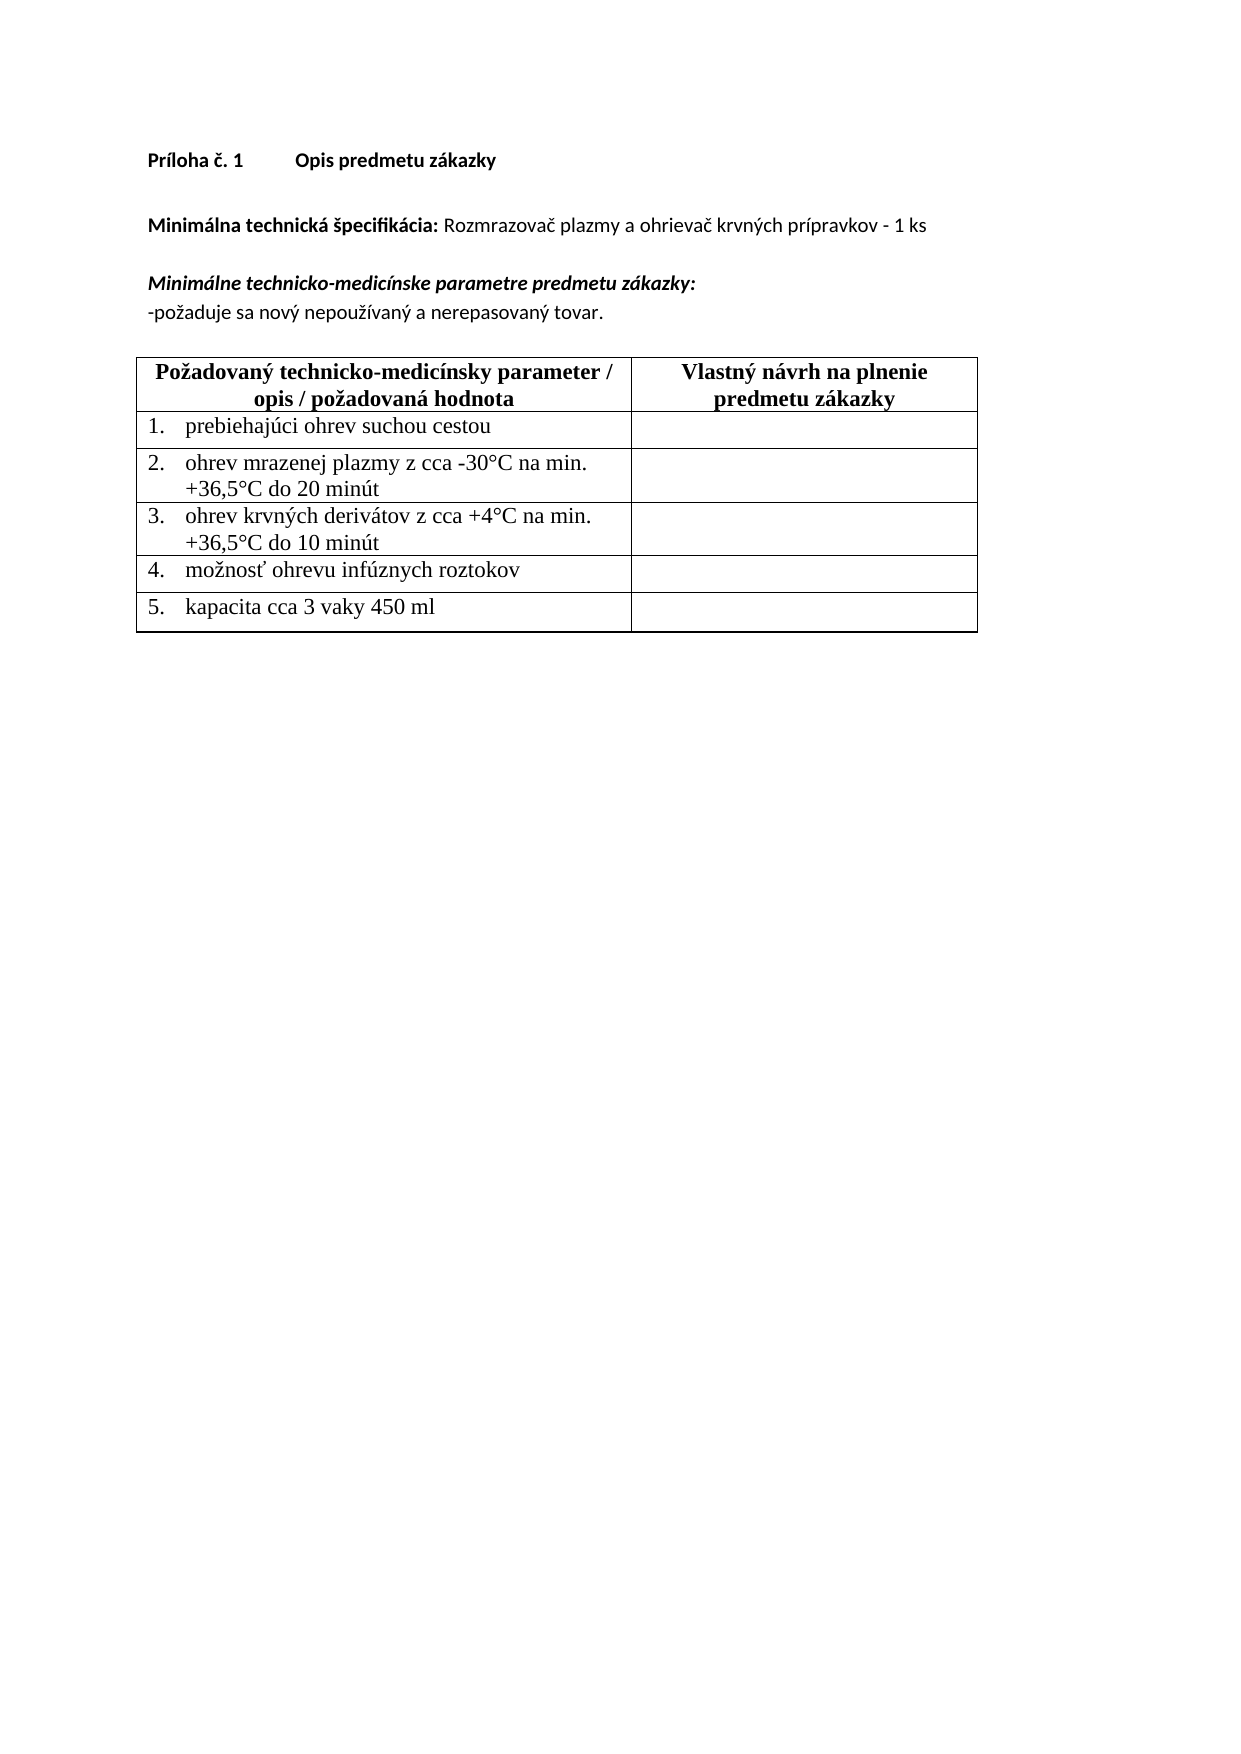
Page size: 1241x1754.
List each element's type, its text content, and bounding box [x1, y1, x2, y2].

text Minimálne technicko-medicínske parametre predmetu zákazky: [148, 270, 1093, 296]
table_header Požadovaný technicko-medicínsky parameter / opis / požadovaná hodnota [137, 358, 631, 411]
table_cell [632, 503, 977, 555]
table_cell prebiehajúci ohrev suchou cestou [137, 412, 631, 448]
text Minimálna technická špecifikácia: Rozmrazovač plazmy a ohrievač krvných prípravkov - 1 ks [148, 212, 1093, 237]
table_cell [632, 412, 977, 448]
table_cell možnosť ohrevu infúznych roztokov [137, 556, 631, 592]
table_header Vlastný návrh na plnenie predmetu zákazky [632, 358, 977, 411]
table_cell kapacita cca 3 vaky 450 ml [137, 593, 631, 631]
table_cell ohrev mrazenej plazmy z cca -30°C na min. +36,5°C do 20 minút [137, 449, 631, 502]
table_cell [632, 449, 977, 502]
table_cell ohrev krvných derivátov z cca +4°C na min. +36,5°C do 10 minút [137, 503, 631, 555]
text -požaduje sa nový nepoužívaný a nerepasovaný tovar. [148, 299, 1093, 325]
text Príloha č. 1 Opis predmetu zákazky [148, 148, 1093, 173]
table_cell [632, 593, 977, 631]
table_cell [632, 556, 977, 592]
